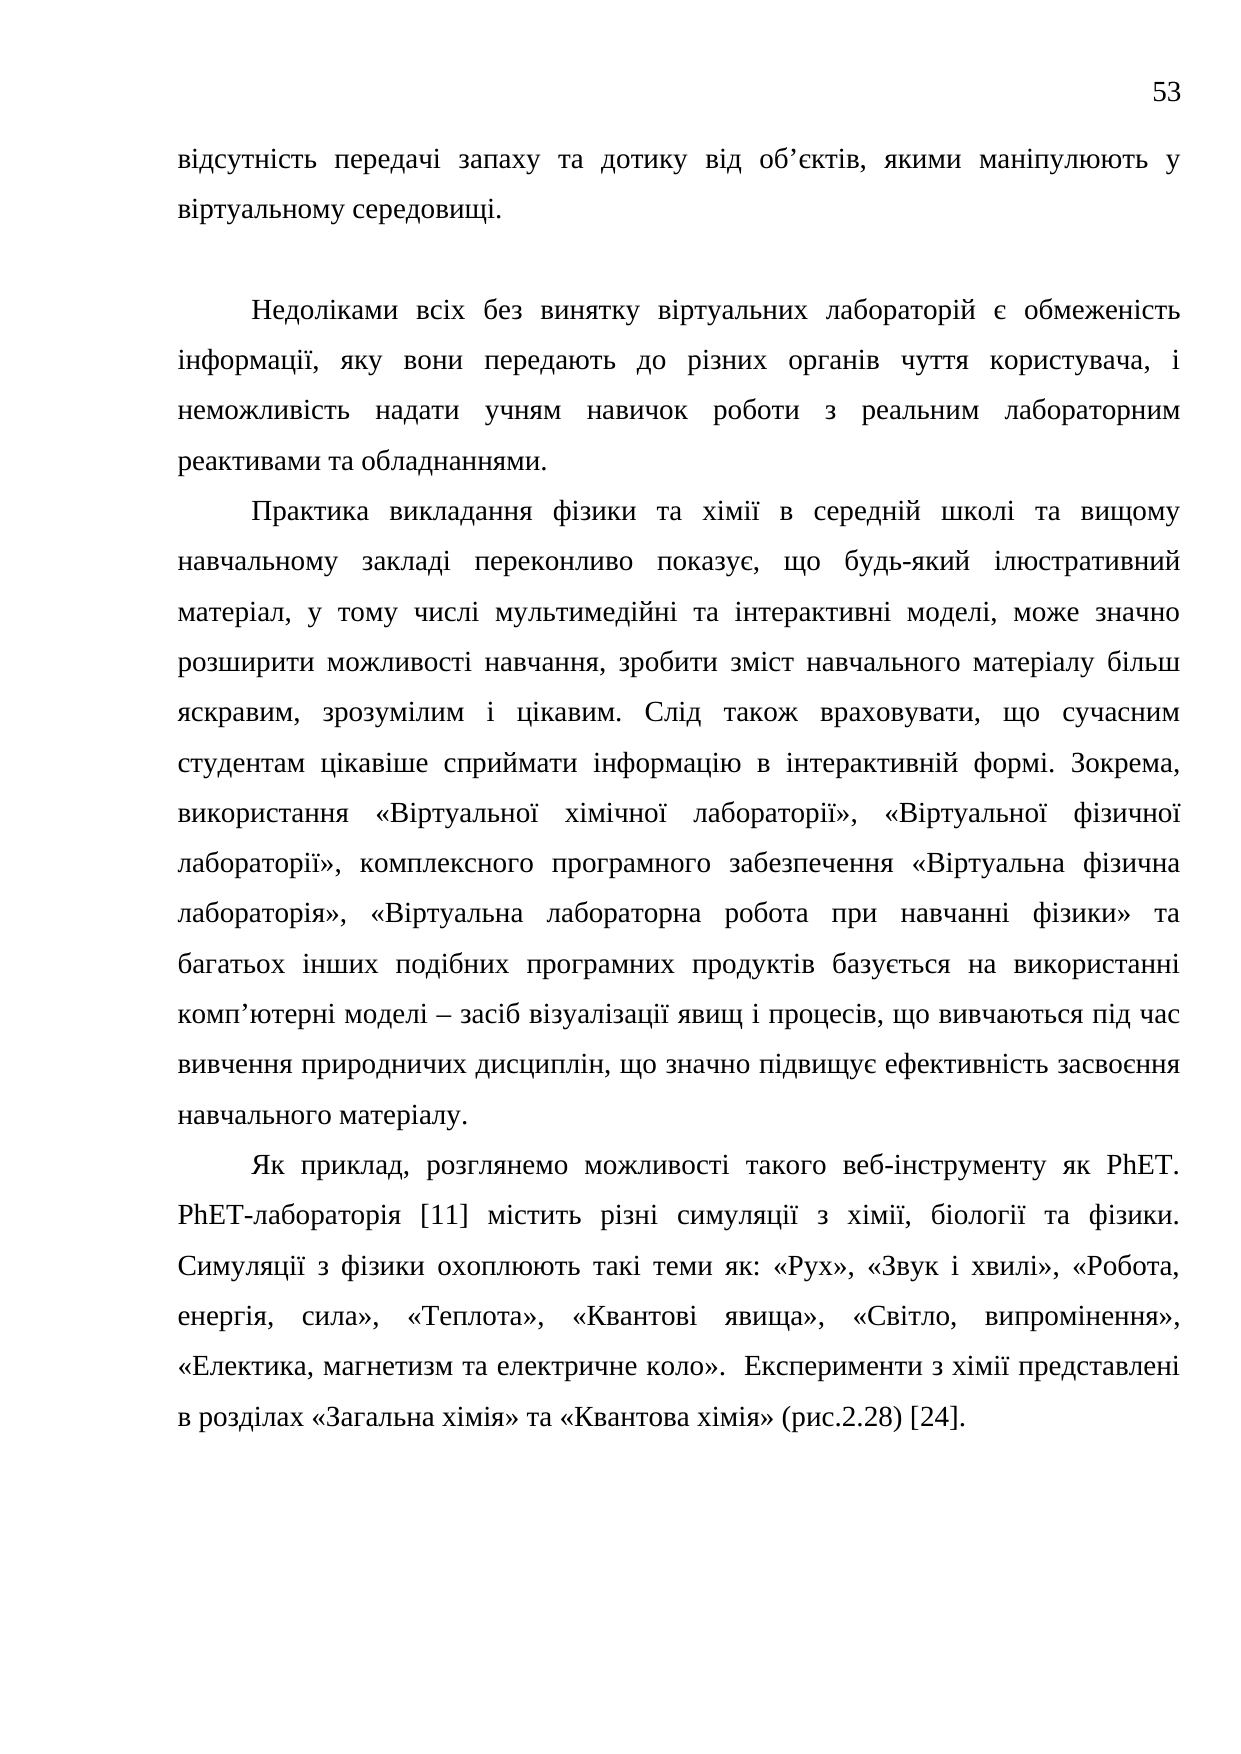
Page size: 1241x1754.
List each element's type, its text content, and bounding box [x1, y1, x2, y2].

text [177, 141, 1181, 225]
text Як приклад, розглянемо можливості такого веб-інструменту як PhET. PhET-лабораторія [11] містить різні симуляції з хімії, біології та фізики. Симуляції з фізики охоплюють такі теми як: «Рух», «Звук і хвилі», «Робота, енергія, сила», «Теплота», «Квантові явища», «Світло, випромінення», «Електика, магнетизм та електричне коло». Експерименти з хімії представлені в розділах «Загальна хімія» та «Квантова хімія» (рис.2.28) [24]. [177, 1147, 1181, 1432]
text Практика викладання фізики та хімії в середній школі та вищому навчальному закладі переконливо показує, що будь-який ілюстративний матеріал, у тому числі мультимедійні та інтерактивні моделі, може значно розширити можливості навчання, зробити зміст навчального матеріалу більш яскравим, зрозумілим і цікавим. Слід також враховувати, що сучасним студентам цікавіше сприймати інформацію в інтерактивній формі. Зокрема, використання «Віртуальної хімічної лабораторії», «Віртуальної фізичної лабораторії», комплексного програмного забезпечення «Віртуальна фізична лабораторія», «Віртуальна лабораторна робота при навчанні фізики» та багатьох інших подібних програмних продуктів базується на використанні комп’ютерні моделі – засіб візуалізації явищ і процесів, що вивчаються під час вивчення природничих дисциплін, що значно підвищує ефективність засвоєння навчального матеріалу. [177, 493, 1181, 1130]
text Недоліками всіх без винятку віртуальних лабораторій є обмеженість інформації, яку вони передають до різних органів чуття користувача, і неможливість надати учням навичок роботи з реальним лабораторним реактивами та обладнаннями. [177, 292, 1181, 476]
